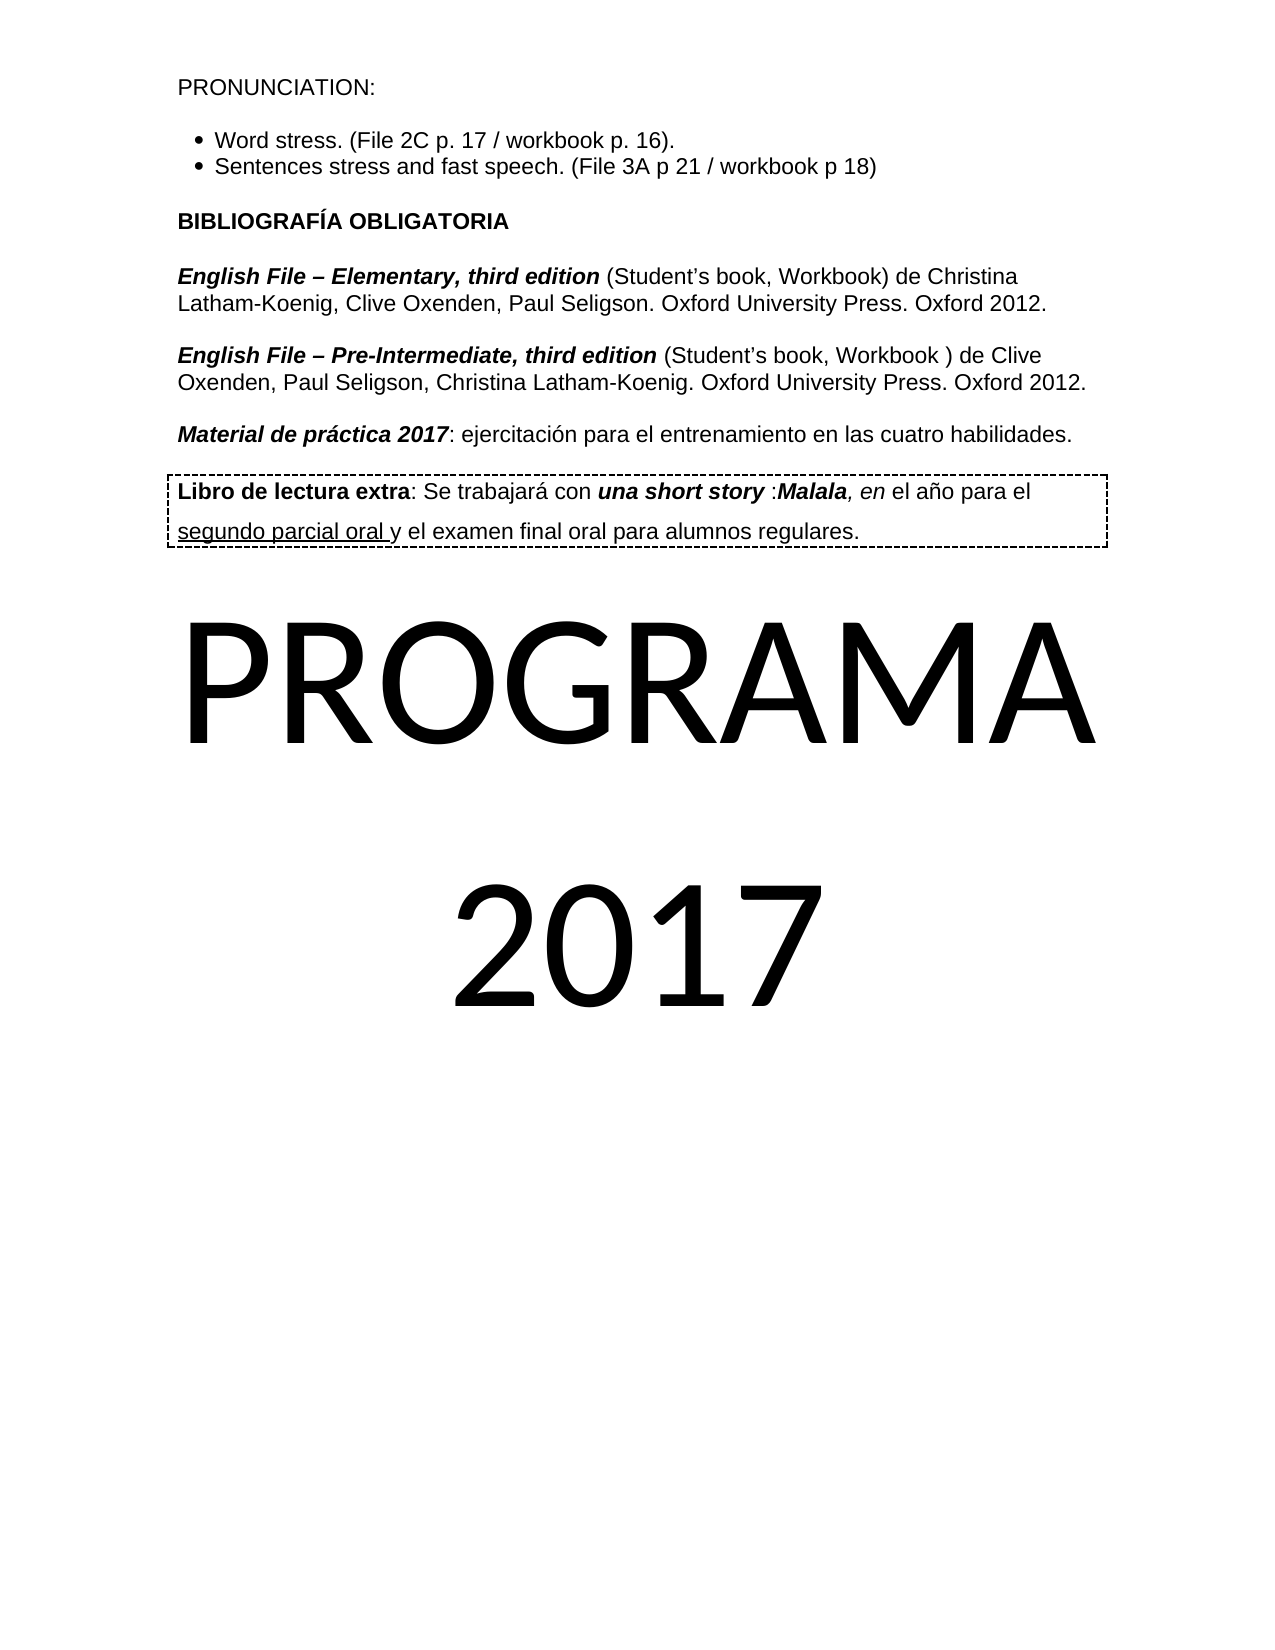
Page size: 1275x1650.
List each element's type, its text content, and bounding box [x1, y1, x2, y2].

text PROGRAMA 2017 [177, 561, 1098, 1053]
text BIBLIOGRAFÍA OBLIGATORIA [177, 208, 1098, 234]
text Material de práctica 2017: ejercitación para el entrenamiento en las cuatro habilidades. [177, 421, 1098, 448]
list Word stress. (File p. 17 / workbook p. 16). [183, 127, 1098, 153]
list Sentences stress and fast speech. (File 3A p 21 / workbook p 18) [183, 153, 1098, 179]
text English File – Pre-Intermediate, third edition (Student’s book, Workbook ) de Clive Oxenden, Paul Seligson, Christina Latham-Koenig. Oxford University Press. Oxford 2012. [177, 342, 1098, 395]
text Libro de lectura extra: Se trabajará con una short story :Malala, en el año para el segundo parcial oral y el examen final oral para alumnos regulares. [167, 474, 1108, 548]
text PRONUNCIATION: [177, 74, 1098, 100]
text English File – Elementary, third edition (Student’s book, Workbook) de Christina Latham-Koenig, Clive Oxenden, Paul Seligson. Oxford University Press. Oxford 2012. [177, 263, 1098, 316]
